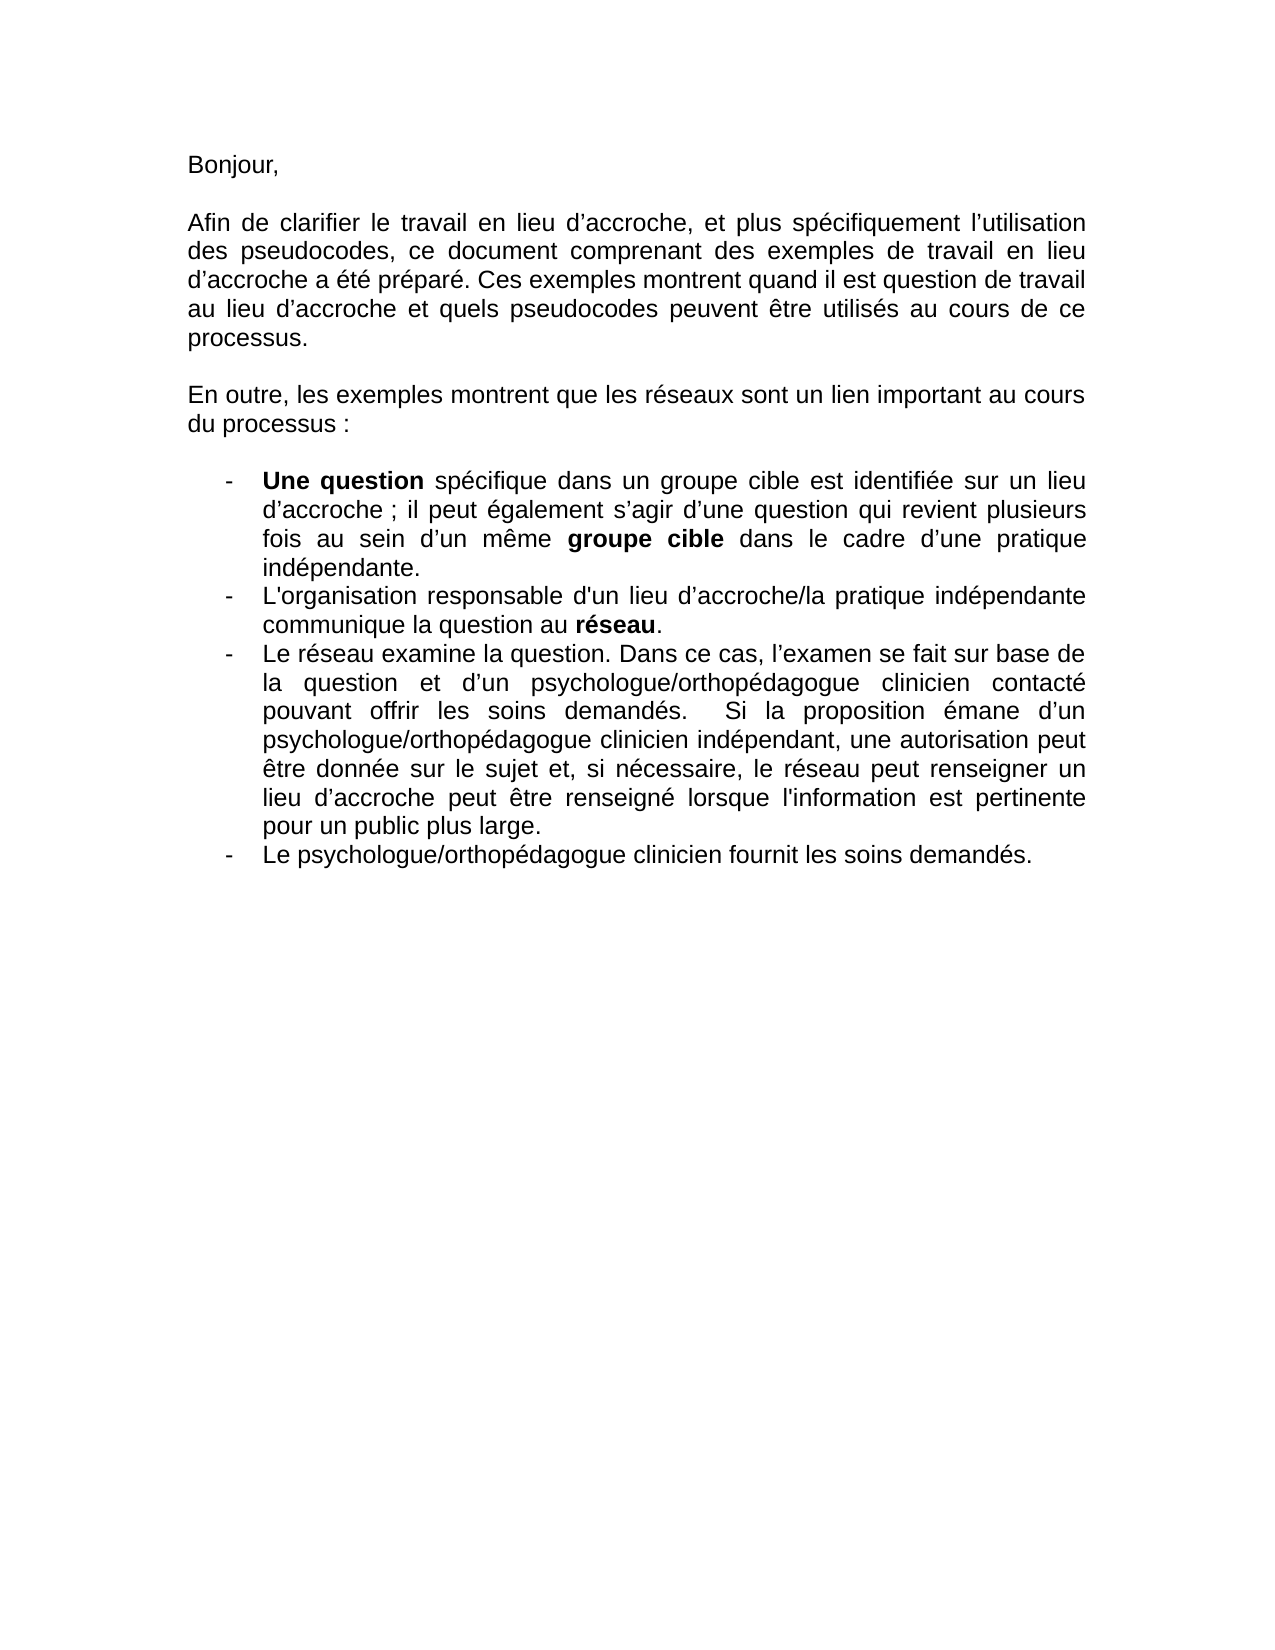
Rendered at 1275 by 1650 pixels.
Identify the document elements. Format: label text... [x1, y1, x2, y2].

list Le psychologue/orthopédagogue clinicien fournit les soins demandés. [225, 840, 1087, 869]
list L'organisation responsable d'un lieu d’accroche/la pratique indépendante communique la question au réseau. [225, 581, 1087, 639]
text Bonjour, [187, 150, 1087, 179]
text Afin de clarifier le travail en lieu d’accroche, et plus spécifiquement l’utilisation des pseudocodes, ce document comprenant des exemples de travail en lieu d’accroche a été préparé. Ces exemples montrent quand il est question de travail au lieu d’accroche et quels pseudocodes peuvent être utilisés au cours de ce processus. [187, 207, 1087, 351]
list Le réseau examine la question. Dans ce cas, l’examen se fait sur base de la question et d’un psychologue/orthopédagogue clinicien contacté pouvant offrir les soins demandés. Si la proposition émane d’un psychologue/orthopédagogue clinicien indépendant, une autorisation peut être donnée sur le sujet et, si nécessaire, le réseau peut renseigner un lieu d’accroche peut être renseigné lorsque l'information est pertinente pour un public plus large. [225, 639, 1087, 840]
list Une question spécifique dans un groupe cible est identifiée sur un lieu d’accroche ; il peut également s’agir d’une question qui revient plusieurs fois au sein d’un même groupe cible dans le cadre d’une pratique indépendante. [225, 466, 1087, 581]
text En outre, les exemples montrent que les réseaux sont un lien important au cours du processus : [187, 380, 1087, 437]
